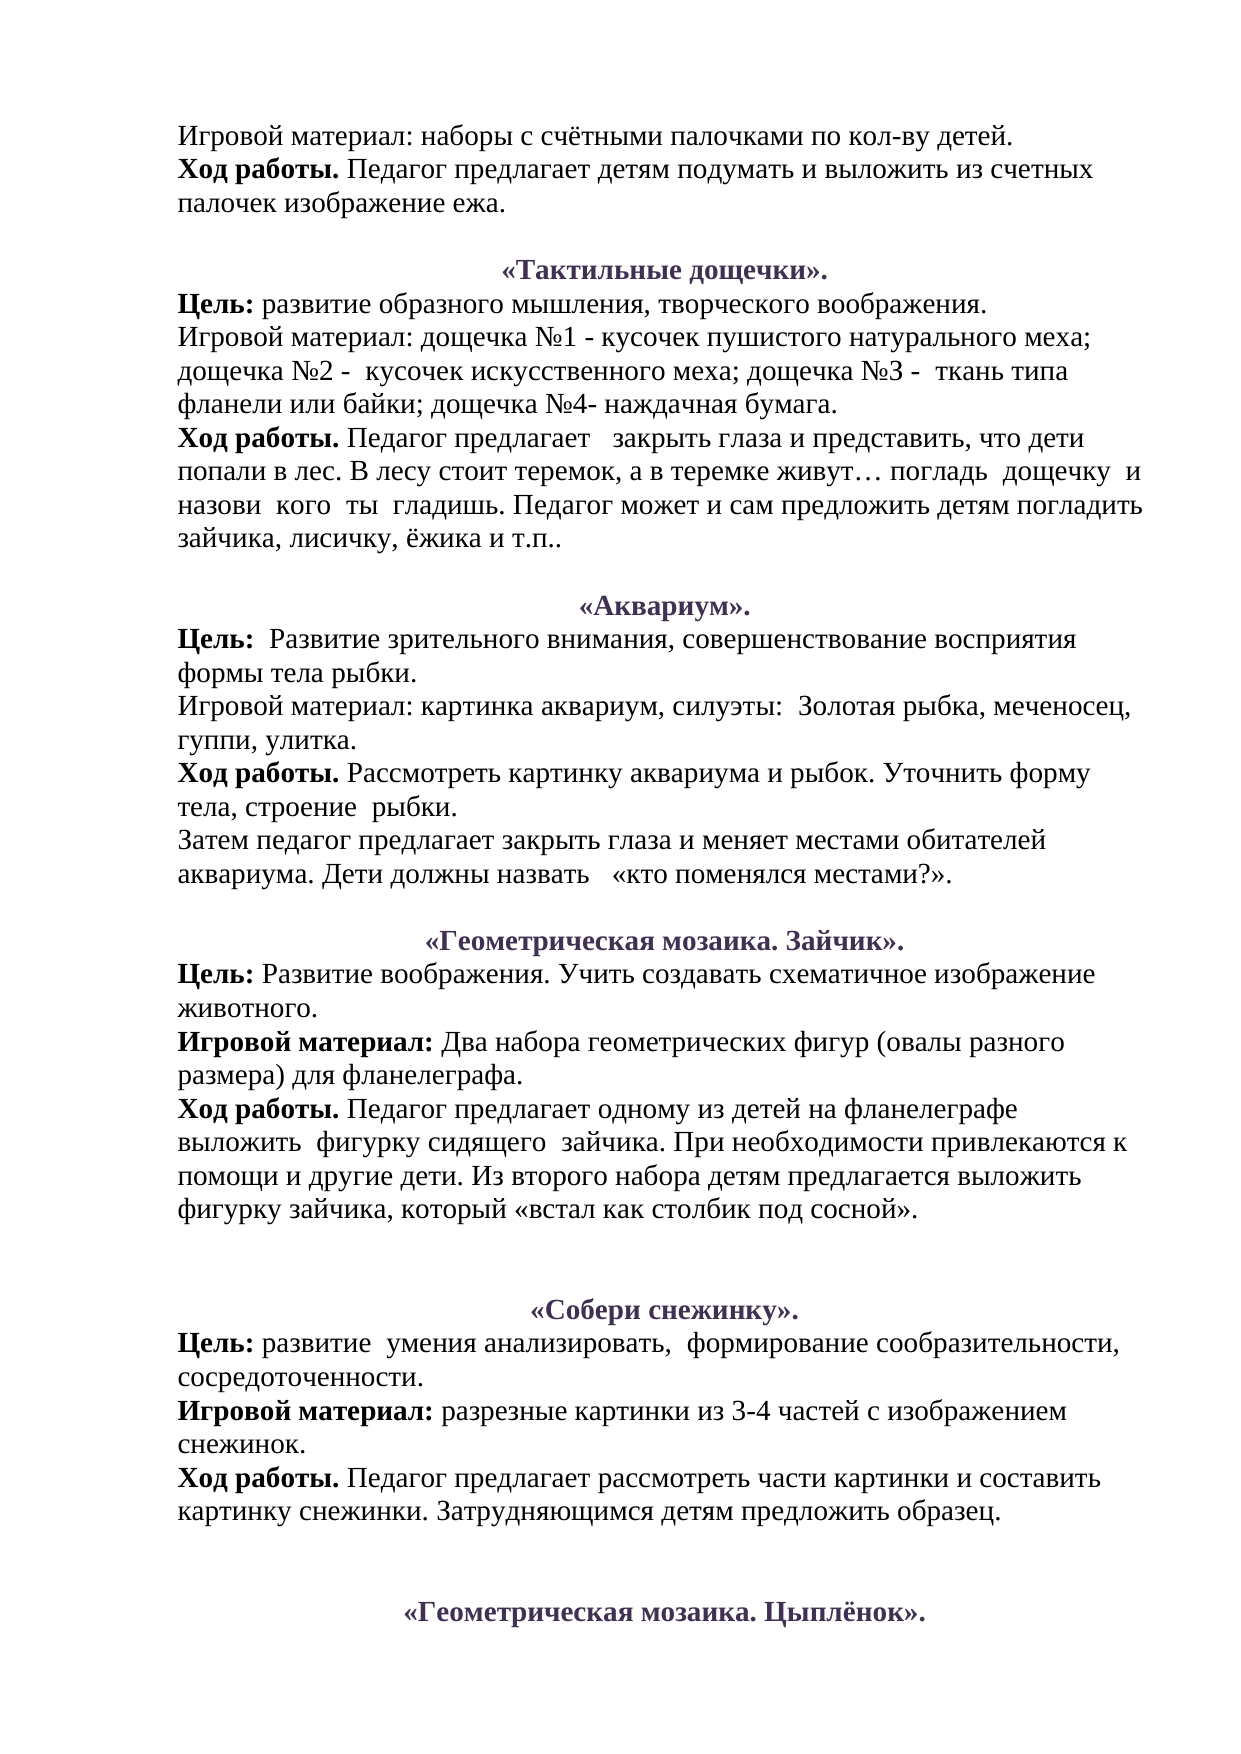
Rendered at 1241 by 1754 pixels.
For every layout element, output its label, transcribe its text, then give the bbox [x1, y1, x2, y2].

text Игровой материал: картинка аквариум, силуэты: Золотая рыбка, меченосец, гуппи, улитка. [177, 688, 1152, 755]
text «Тактильные дощечки». [177, 252, 1152, 286]
text Цель: Развитие воображения. Учить создавать схематичное изображение животного. [177, 957, 1152, 1024]
text «Собери снежинку». [177, 1292, 1152, 1326]
text Затем педагог предлагает закрыть глаза и меняет местами обитателей аквариума. Дети должны назвать «кто поменялся местами?». [177, 822, 1152, 889]
text Ход работы. Рассмотреть картинку аквариума и рыбок. Уточнить форму тела, строение рыбки. [177, 755, 1152, 822]
text Ход работы. Педагог предлагает закрыть глаза и представить, что дети попали в лес. В лесу стоит теремок, а в теремке живут… погладь дощечку и назови кого ты гладишь. Педагог может и сам предложить детям погладить зайчика, лисичку, ёжика и т.п.. [177, 420, 1152, 554]
text Ход работы. Педагог предлагает детям подумать и выложить из счетных палочек изображение ежа. [177, 152, 1152, 219]
text Игровой материал: Два набора геометрических фигур (овалы разного размера) для фланелеграфа. [177, 1024, 1152, 1091]
text Цель: Развитие зрительного внимания, совершенствование восприятия формы тела рыбки. [177, 621, 1152, 688]
text Игровой материал: разрезные картинки из 3-4 частей с изображением снежинок. [177, 1393, 1152, 1460]
text «Геометрическая мозаика. Цыплёнок». [177, 1594, 1152, 1627]
text Игровой материал: наборы с счётными палочками по кол-ву детей. [177, 118, 1152, 152]
text Цель: развитие умения анализировать, формирование сообразительности, сосредоточенности. [177, 1326, 1152, 1393]
text «Геометрическая мозаика. Зайчик». [177, 923, 1152, 957]
text «Аквариум». [177, 588, 1152, 621]
text Ход работы. Педагог предлагает рассмотреть части картинки и составить картинку снежинки. Затрудняющимся детям предложить образец. [177, 1460, 1152, 1527]
text Ход работы. Педагог предлагает одному из детей на фланелеграфе выложить фигурку сидящего зайчика. При необходимости привлекаются к помощи и другие дети. Из второго набора детям предлагается выложить фигурку зайчика, который «встал как столбик под сосной». [177, 1091, 1152, 1225]
text Цель: развитие образного мышления, творческого воображения. [177, 286, 1152, 319]
text Игровой материал: дощечка №1 - кусочек пушистого натурального меха; дощечка №2 - кусочек искусственного меха; дощечка №З - ткань типа фланели или байки; дощечка №4- наждачная бумага. [177, 319, 1152, 420]
